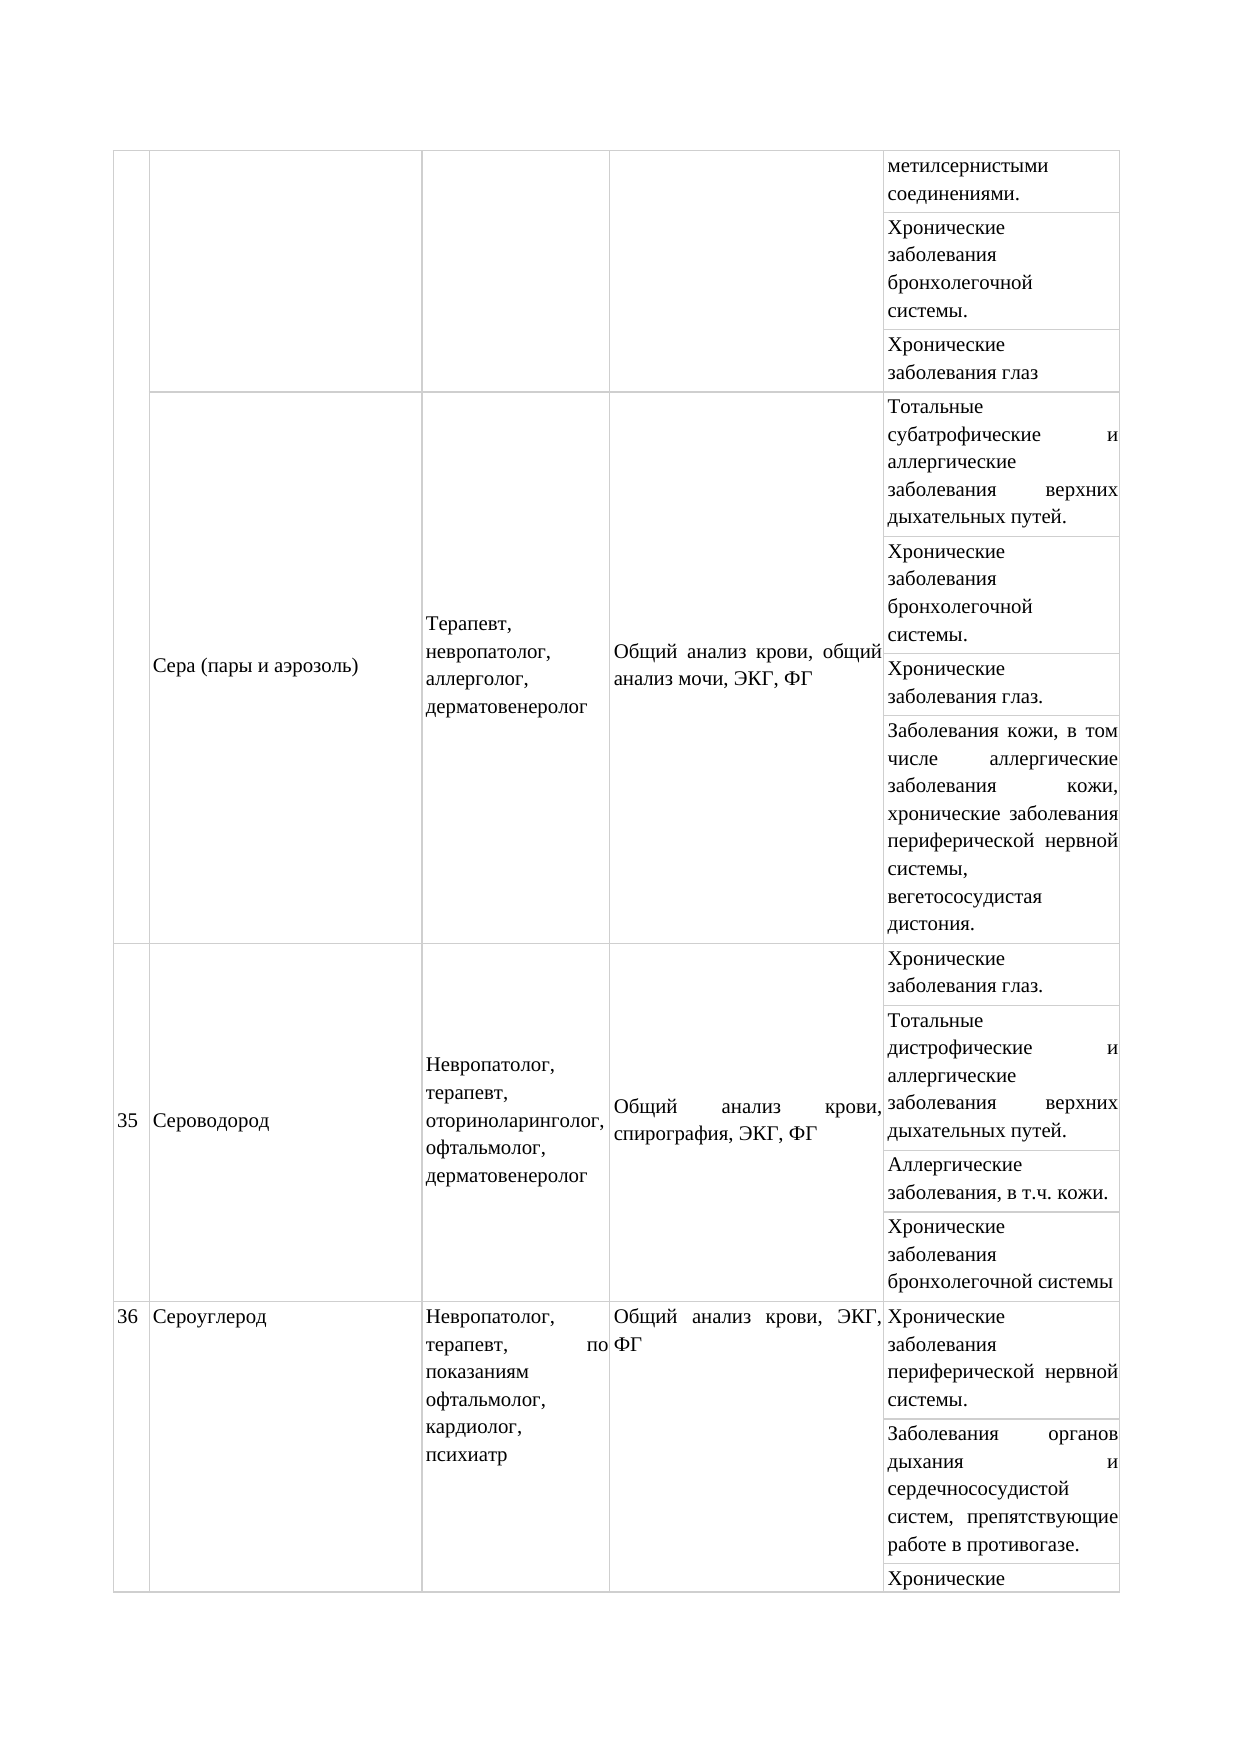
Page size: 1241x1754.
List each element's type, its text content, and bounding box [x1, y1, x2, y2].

table_cell Сероводород [150, 944, 421, 1301]
table_cell 36 [114, 1302, 149, 1591]
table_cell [884, 1564, 1119, 1591]
table_cell Тотальные субатрофические и аллергические заболевания верхних дыхательных путей. [884, 393, 1119, 536]
table_cell Невропатолог, терапевт, оториноларинголог, офтальмолог, дерматовенеролог [423, 944, 609, 1301]
table_cell Хронические заболевания периферической нервной системы. [884, 1302, 1119, 1418]
table_cell Общий анализ крови, общий анализ мочи, ЭКГ, ФГ [610, 393, 883, 943]
table_cell Хронические заболевания глаз. [884, 944, 1119, 1005]
table_cell Хронические заболевания бронхолегочной системы. [884, 213, 1119, 329]
table_cell 35 [114, 944, 149, 1301]
table_cell Сера (пары и аэрозоль) [150, 393, 421, 943]
table_cell Хронические заболевания глаз. [884, 654, 1119, 715]
table_cell Заболевания кожи, в том числе аллергические заболевания кожи, хронические заболевания периферической нервной системы, вегетососудистая дистония. [884, 716, 1119, 943]
table_cell Невропатолог, терапевт, по показаниям офтальмолог, кардиолог, психиатр [423, 1302, 609, 1591]
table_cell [884, 151, 1119, 212]
table_cell Терапевт, невропатолог, аллерголог, дерматовенеролог [423, 393, 609, 943]
table_cell Заболевания органов дыхания и сердечнососудистой систем, препятствующие работе в противогазе. [884, 1420, 1119, 1563]
table_cell Аллергические заболевания, в т.ч. кожи. [884, 1151, 1119, 1211]
table_cell Общий анализ крови, ЭКГ, ФГ [610, 1302, 883, 1591]
table_cell Общий анализ крови, спирография, ЭКГ, ФГ [610, 944, 883, 1301]
table_cell Хронические заболевания бронхолегочной системы [884, 1213, 1119, 1301]
table_cell Хронические заболевания бронхолегочной системы. [884, 537, 1119, 653]
table_cell Хронические заболевания глаз [884, 330, 1119, 391]
table_cell Тотальные дистрофические и аллергические заболевания верхних дыхательных путей. [884, 1006, 1119, 1149]
table_cell Сероуглерод [150, 1302, 421, 1591]
